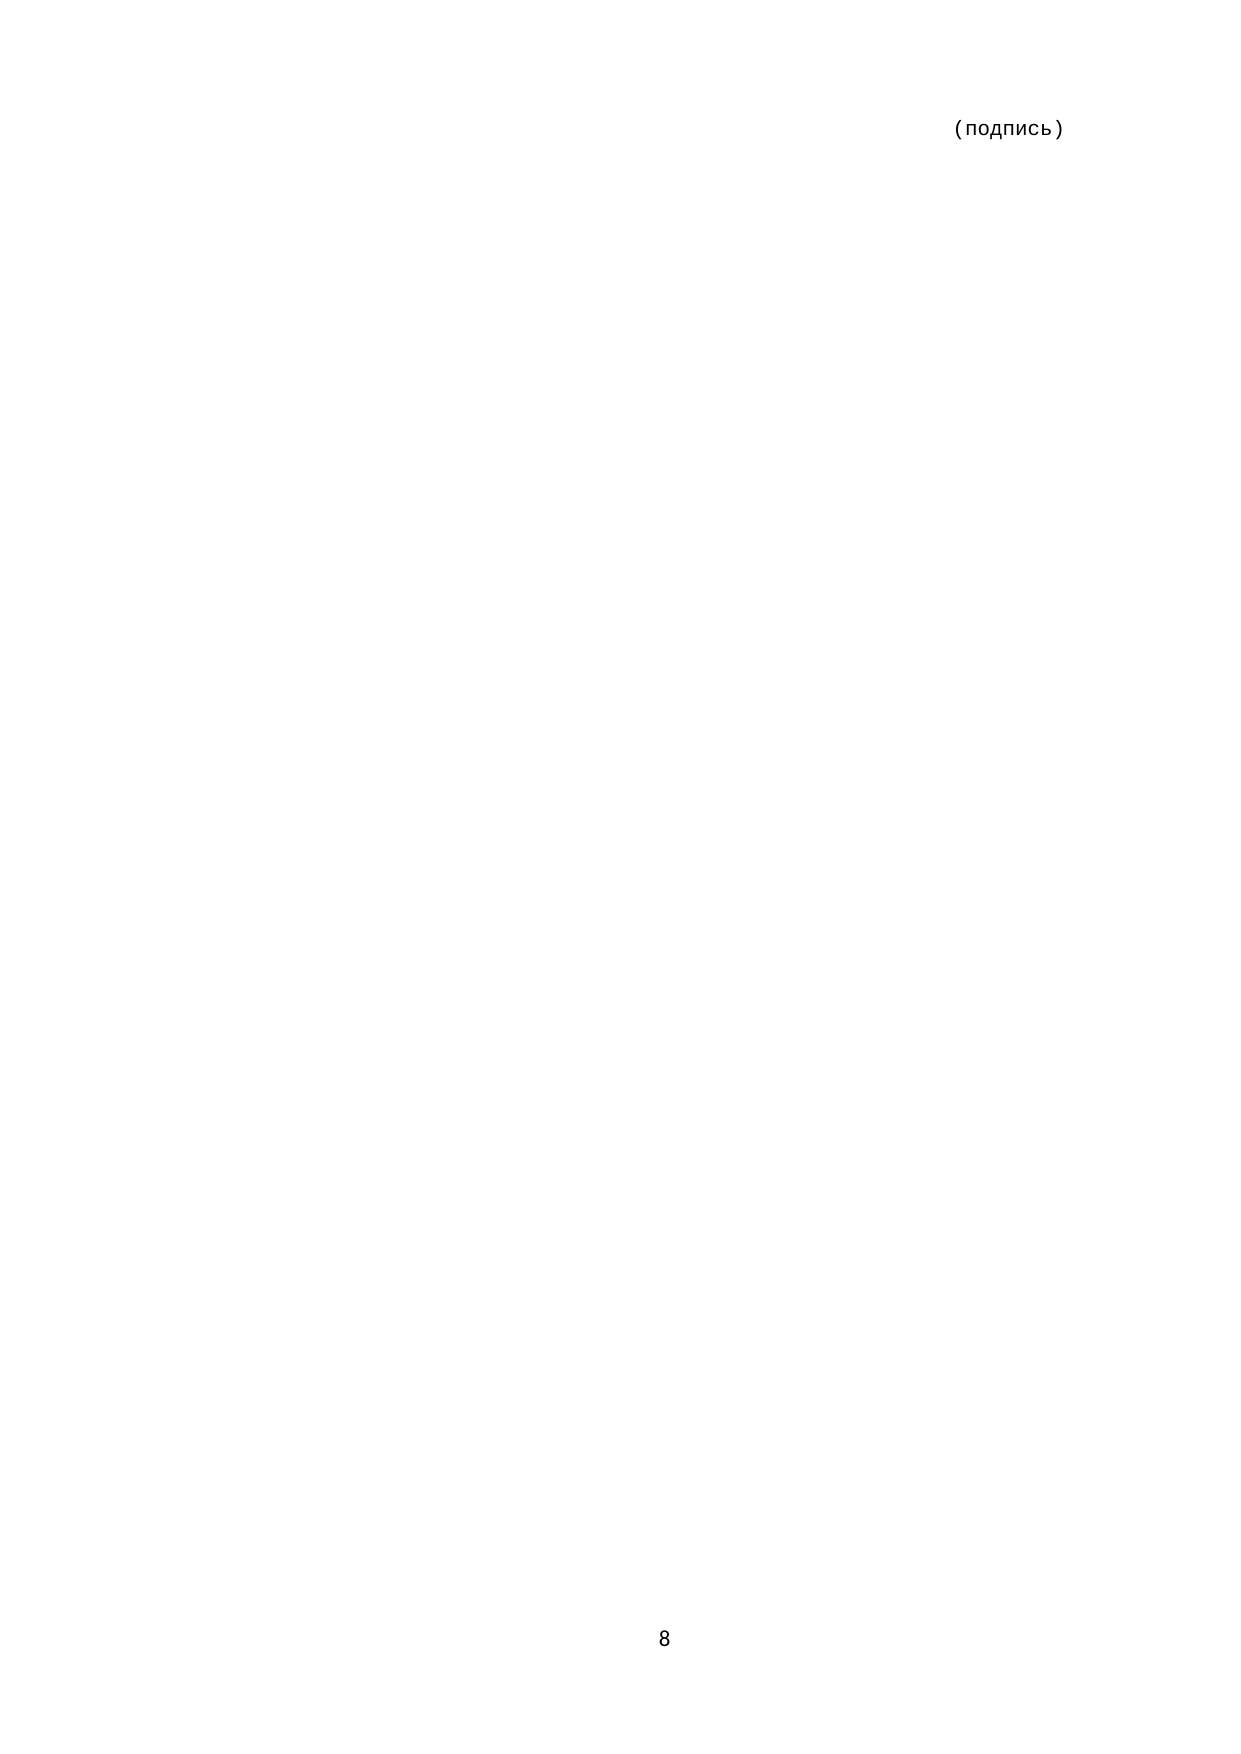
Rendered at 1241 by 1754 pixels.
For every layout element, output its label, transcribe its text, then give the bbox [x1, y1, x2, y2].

text (подпись) [177, 118, 1152, 142]
